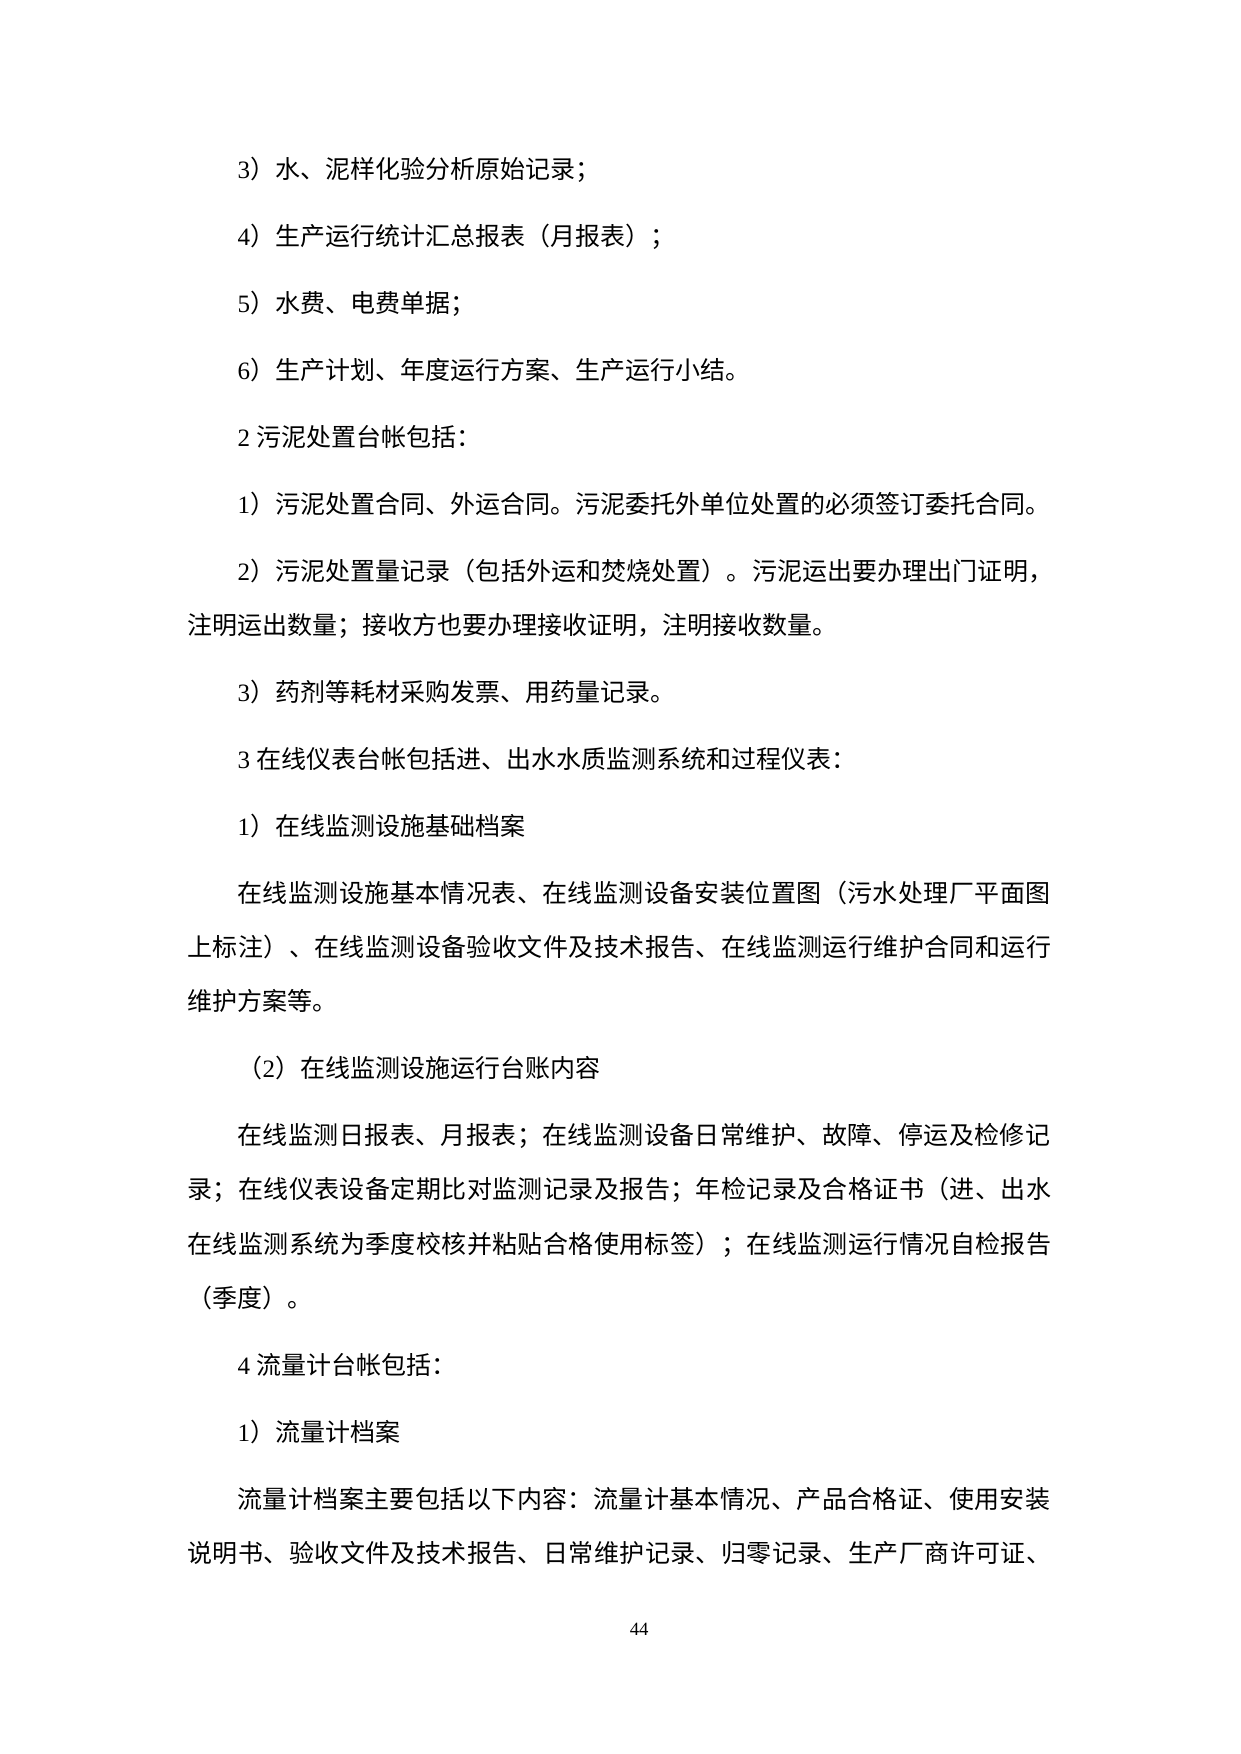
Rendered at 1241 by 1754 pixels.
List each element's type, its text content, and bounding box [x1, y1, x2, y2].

text 2）污泥处置量记录（包括外运和焚烧处置）。污泥运出要办理出门证明，注明运出数量；接收方也要办理接收证明，注明接收数量。 [187, 551, 1053, 642]
text 3）水、泥样化验分析原始记录； [187, 150, 1053, 186]
text 4）生产运行统计汇总报表（月报表）； [187, 217, 1053, 253]
text 4 流量计台帐包括： [187, 1346, 1053, 1382]
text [187, 1479, 1053, 1570]
text 1）在线监测设施基础档案 [187, 806, 1053, 842]
text 1）污泥处置合同、外运合同。污泥委托外单位处置的必须签订委托合同。 [187, 484, 1053, 521]
text 6）生产计划、年度运行方案、生产运行小结。 [187, 351, 1053, 387]
text 在线监测日报表、月报表；在线监测设备日常维护、故障、停运及检修记录；在线仪表设备定期比对监测记录及报告；年检记录及合格证书（进、出水在线监测系统为季度校核并粘贴合格使用标签）；在线监测运行情况自检报告（季度）。 [187, 1116, 1053, 1315]
text 在线监测设施基本情况表、在线监测设备安装位置图（污水处理厂平面图上标注）、在线监测设备验收文件及技术报告、在线监测运行维护合同和运行维护方案等。 [187, 873, 1053, 1018]
text 3）药剂等耗材采购发票、用药量记录。 [187, 672, 1053, 709]
text 2 污泥处置台帐包括： [187, 417, 1053, 454]
text 5）水费、电费单据； [187, 284, 1053, 320]
text （2）在线监测设施运行台账内容 [187, 1049, 1053, 1085]
text 1）流量计档案 [187, 1412, 1053, 1449]
text 3 在线仪表台帐包括进、出水水质监测系统和过程仪表： [187, 739, 1053, 776]
